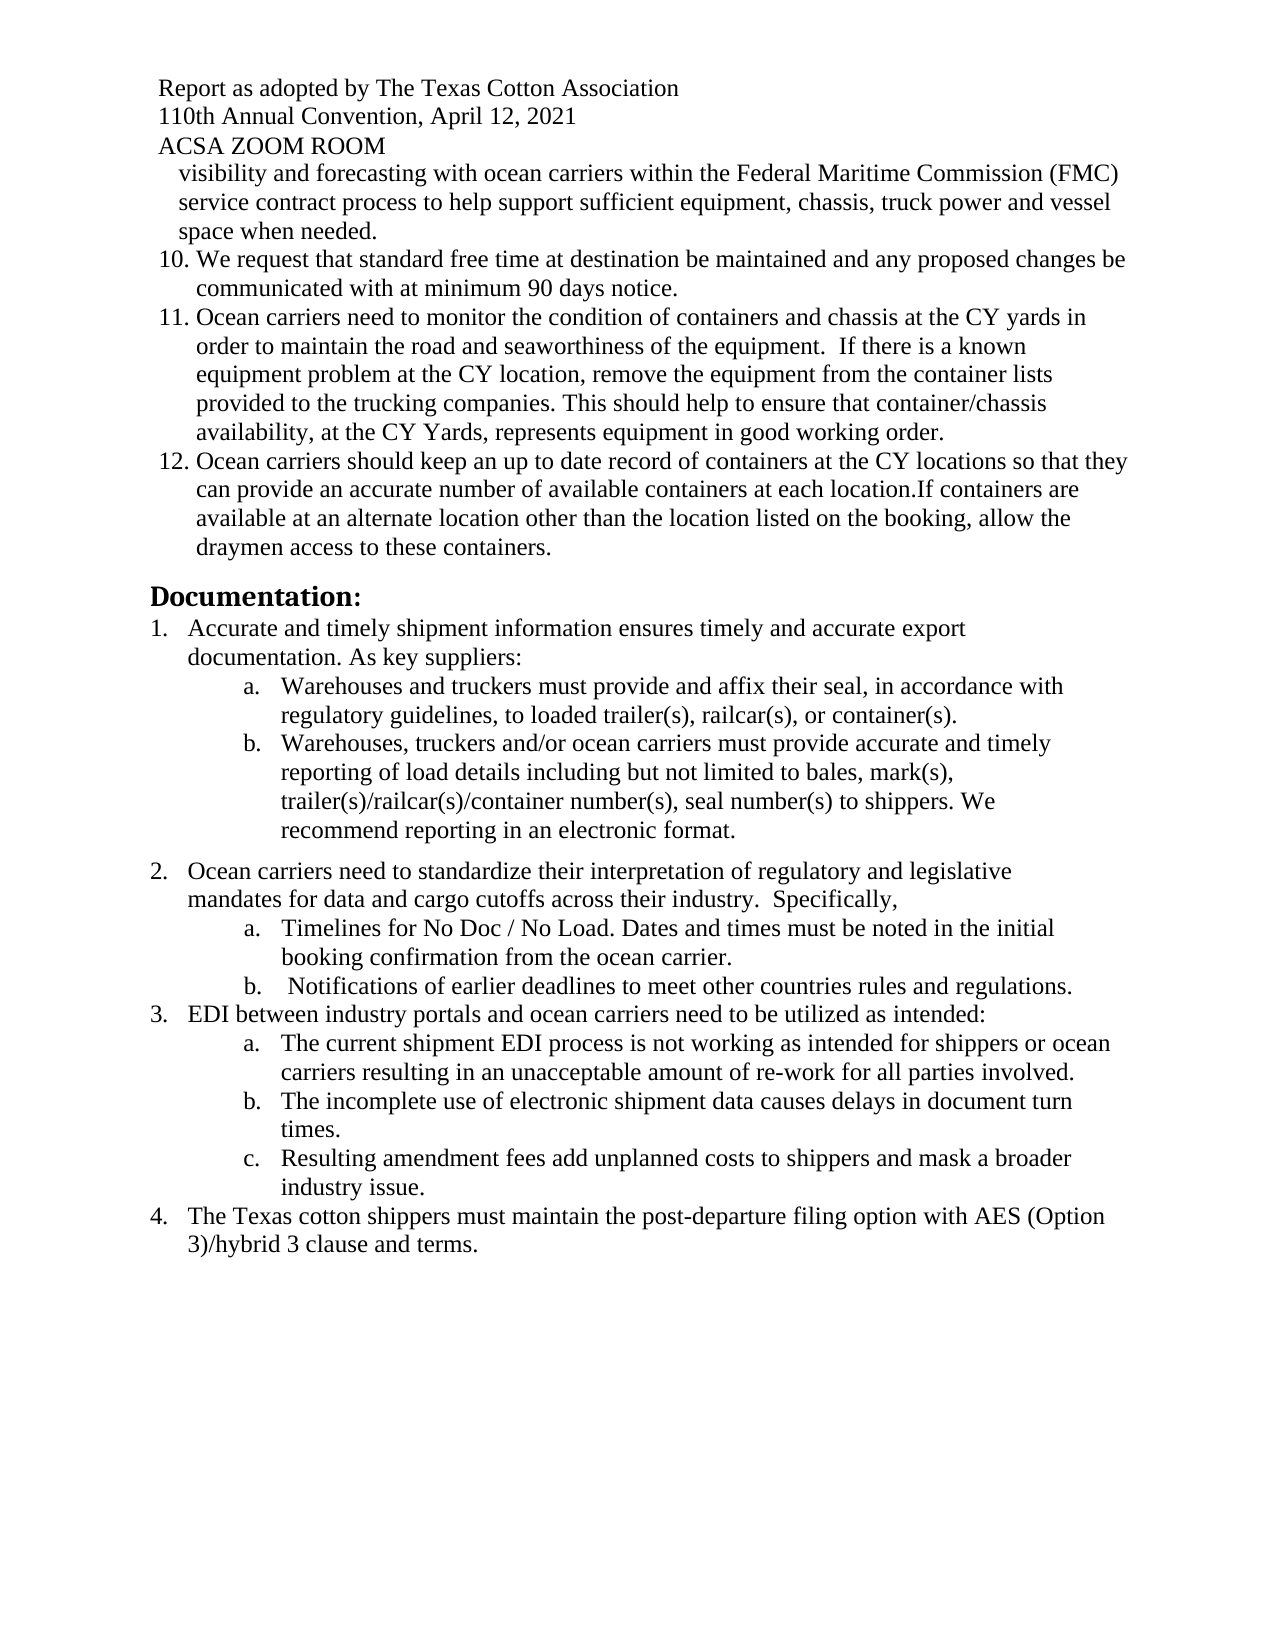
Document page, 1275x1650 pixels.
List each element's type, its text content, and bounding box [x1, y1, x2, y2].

subtitle Documentation: [150, 580, 1137, 613]
list Accurate and timely shipment information ensures timely and accurate export documentation. As key suppliers: [150, 613, 966, 671]
list The current shipment EDI process is not working as intended for shippers or ocean carriers resulting in an unacceptable amount of re-work for all parties involved. [243, 1028, 1111, 1086]
list The Texas cotton shippers must maintain the post-departure filing option with AES (Option 3)/hybrid 3 clause and terms. [150, 1201, 1116, 1258]
list Notifications of earlier deadlines to meet other countries rules and regulations. [244, 971, 1137, 999]
list Timelines for No Doc / No Load. Dates and times must be noted in the initial booking confirmation from the ocean carrier. [244, 913, 1061, 971]
list Warehouses, truckers and/or ocean carriers must provide accurate and timely reporting of load details including but not limited to bales, mark(s), trailer(s)/railcar(s)/container number(s), seal number(s) to shippers. We recommend reporting in an electronic format. [243, 728, 1052, 843]
list Ocean carriers need to standardize their interpretation of regulatory and legislative mandates for data and cargo cutoffs across their industry. Specifically, [150, 856, 1112, 913]
list Ocean carriers need to monitor the condition of containers and chassis at the CY yards in order to maintain the road and seaworthiness of the equipment. If there is a known equipment problem at the CY location, remove the equipment from the container lists provided to the trucking companies. This should help to ensure that container/chassis availability, at the CY Yards, represents equipment in good working order. [158, 302, 1137, 446]
list Resulting amendment fees add unplanned costs to shippers and mask a broader industry issue. [243, 1143, 1072, 1201]
text visibility and forecasting with ocean carriers within the Federal Maritime Commission (FMC) service contract process to help support sufficient equipment, chassis, truck power and vessel space when needed. [178, 158, 1137, 244]
list We request that standard free time at destination be maintained and any proposed changes be communicated with at minimum 90 days notice. [158, 244, 1137, 302]
list Ocean carriers should keep an up to date record of containers at the CY locations so that they can provide an accurate number of available containers at each location.If containers are available at an alternate location other than the location listed on the booking, allow the draymen access to these containers. [158, 446, 1137, 561]
list The incomplete use of electronic shipment data causes delays in document turn times. [243, 1086, 1074, 1143]
list EDI between industry portals and ocean carriers need to be utilized as intended: [150, 999, 1137, 1028]
list Warehouses and truckers must provide and affix their seal, in accordance with regulatory guidelines, to loaded trailer(s), railcar(s), or container(s). [243, 671, 1064, 728]
